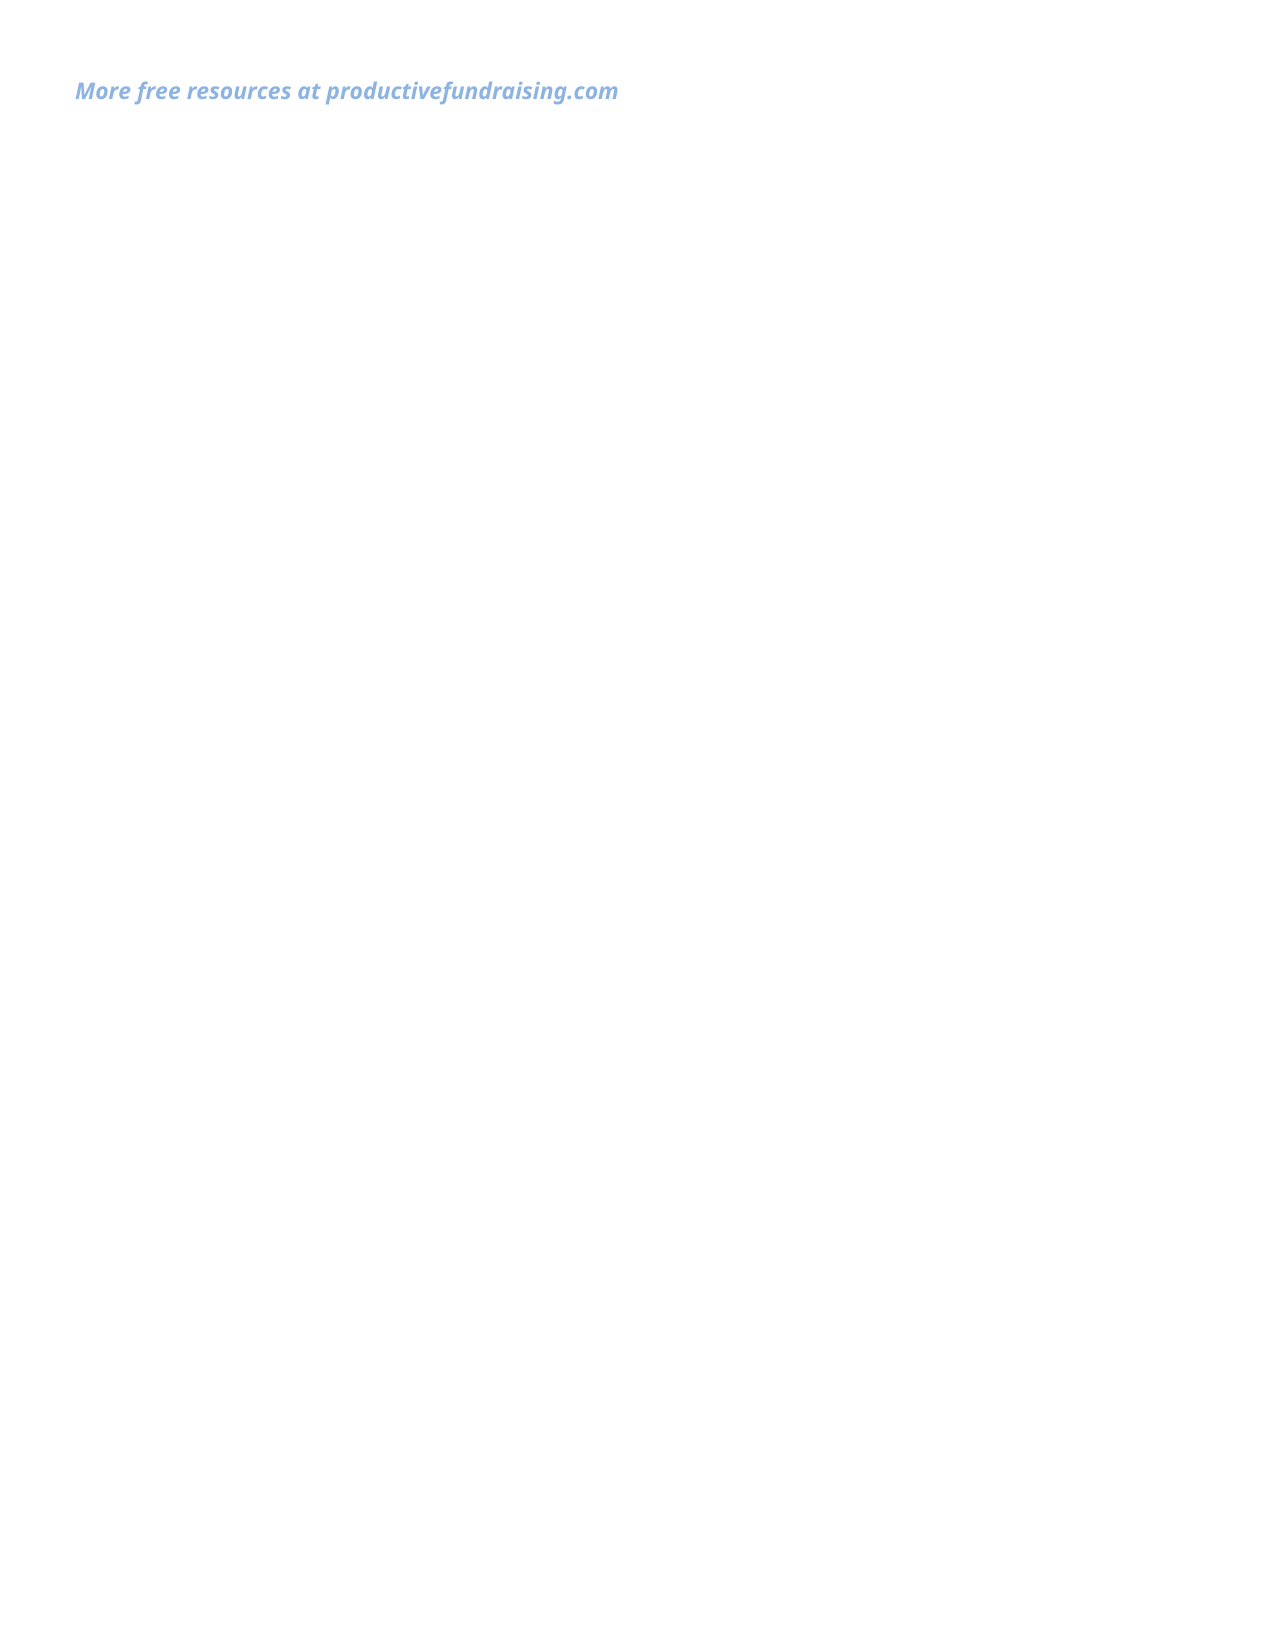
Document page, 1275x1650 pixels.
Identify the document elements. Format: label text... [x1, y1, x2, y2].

text More free resources at productivefundraising.com [75, 75, 1200, 106]
